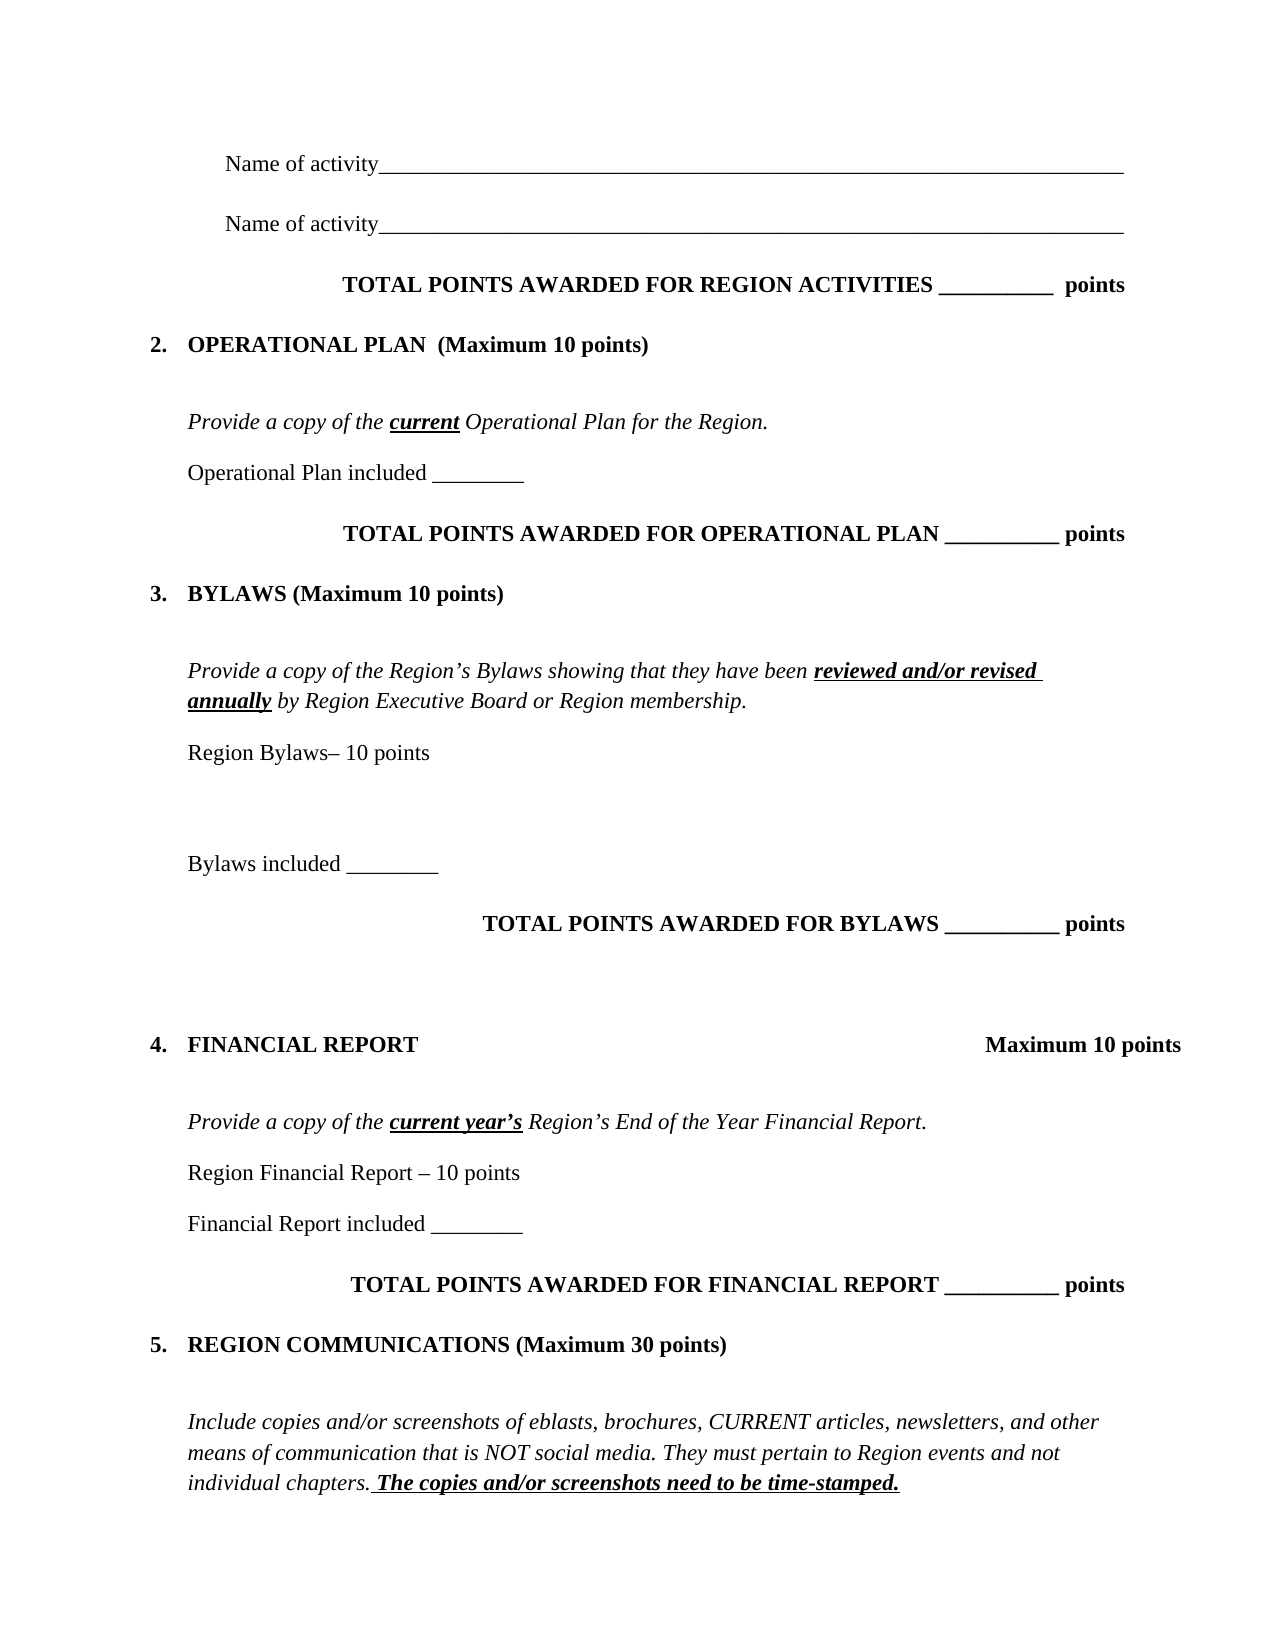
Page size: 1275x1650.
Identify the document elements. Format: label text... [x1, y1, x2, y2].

text TOTAL POINTS AWARDED FOR OPERATIONAL PLAN __________ points [150, 520, 1125, 546]
text TOTAL POINTS AWARDED FOR BYLAWS __________ points [150, 910, 1125, 937]
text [225, 210, 1125, 237]
text Include copies and/or screenshots of eblasts, brochures, CURRENT articles, newsletters, and other means of communication that is NOT social media. They must pertain to Region events and not individual chapters. The copies and/or screenshots need to be time-stamped. [187, 1408, 1125, 1495]
text Region Financial Report – 10 points [187, 1159, 1125, 1186]
text TOTAL POINTS AWARDED FOR FINANCIAL REPORT __________ points [150, 1271, 1125, 1297]
text Provide a copy of the Region’s Bylaws showing that they have been reviewed and/or revised annually by Region Executive Board or Region membership. [187, 657, 1125, 714]
text Provide a copy of the current Operational Plan for the Region. [187, 408, 1125, 435]
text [225, 150, 1125, 176]
list FINANCIAL REPORT Maximum 10 points [150, 1031, 1125, 1057]
list OPERATIONAL PLAN (Maximum 10 points) [150, 331, 1125, 357]
text Operational Plan included ________ [187, 459, 1125, 486]
list BYLAWS (Maximum 10 points) [150, 580, 1125, 606]
text Provide a copy of the current year’s Region’s End of the Year Financial Report. [187, 1108, 1125, 1135]
text Financial Report included ________ [187, 1210, 1125, 1237]
text Bylaws included ________ [187, 850, 1125, 876]
text TOTAL POINTS AWARDED FOR REGION ACTIVITIES __________ points [150, 271, 1125, 297]
list REGION COMMUNICATIONS (Maximum 30 points) [150, 1331, 1125, 1357]
text Region Bylaws– 10 points [187, 739, 1125, 765]
